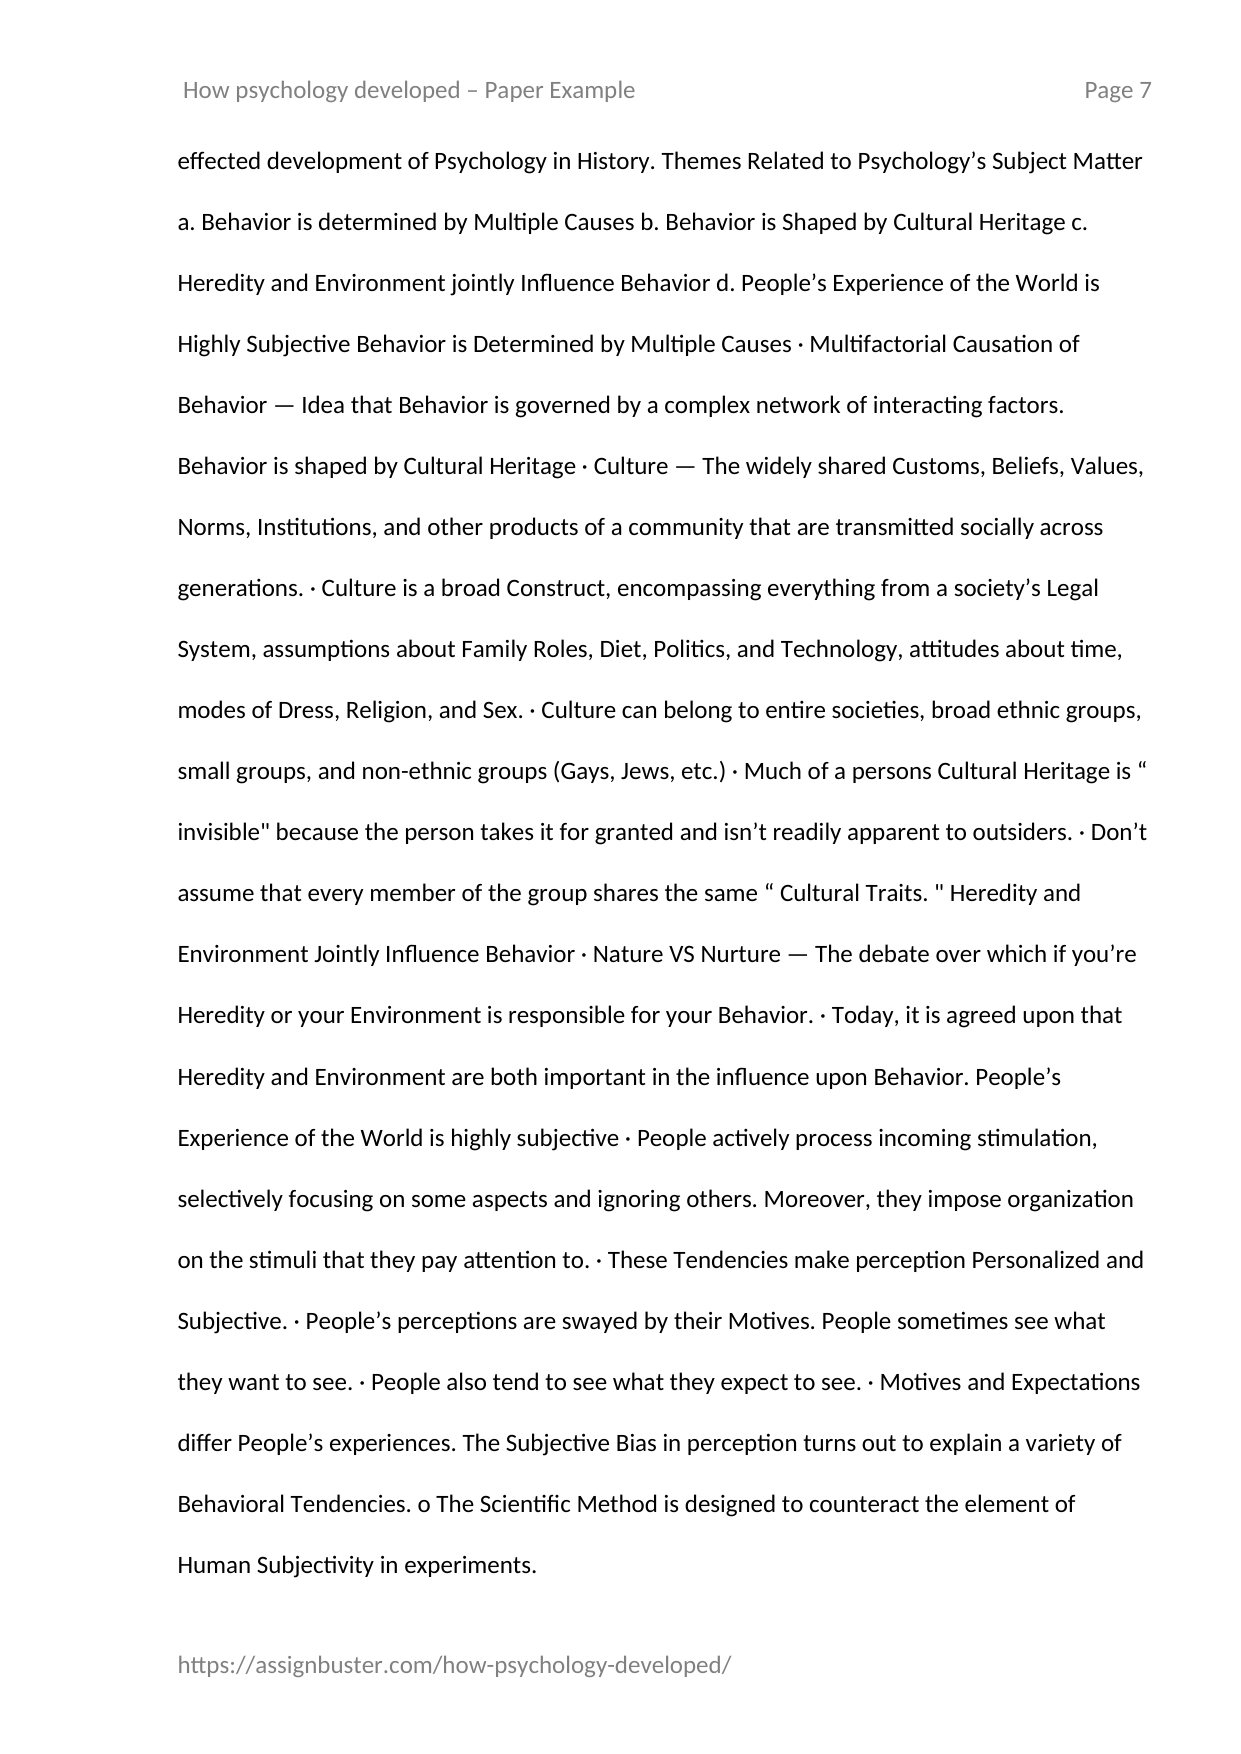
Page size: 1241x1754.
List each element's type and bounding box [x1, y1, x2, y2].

text [177, 145, 1152, 1579]
